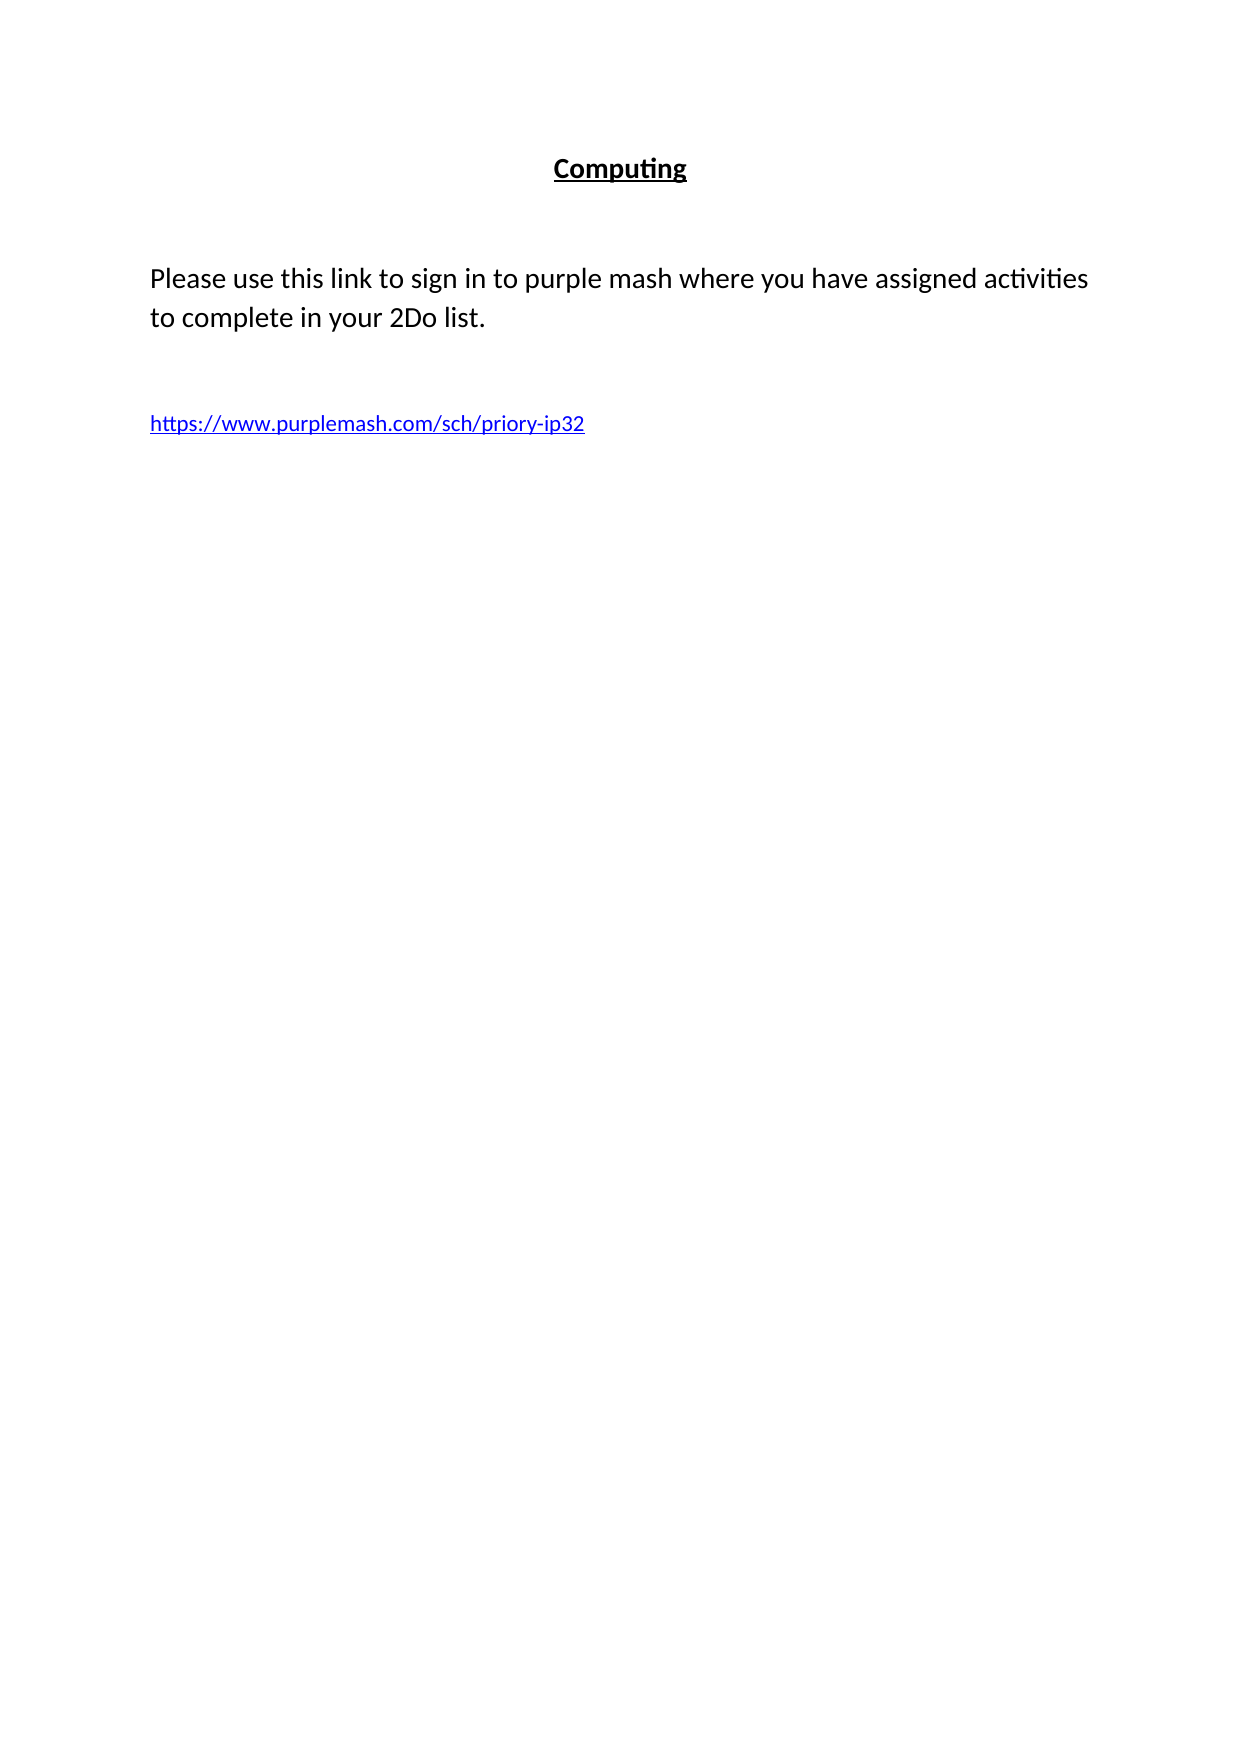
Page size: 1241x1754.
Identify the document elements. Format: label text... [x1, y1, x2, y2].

text Computing [150, 150, 1090, 186]
text Please use this link to sign in to purple mash where you have assigned activities to complete in your 2Do list. [150, 260, 1090, 334]
text https://www.purplemash.com/sch/priory-ip32 [150, 409, 1090, 437]
